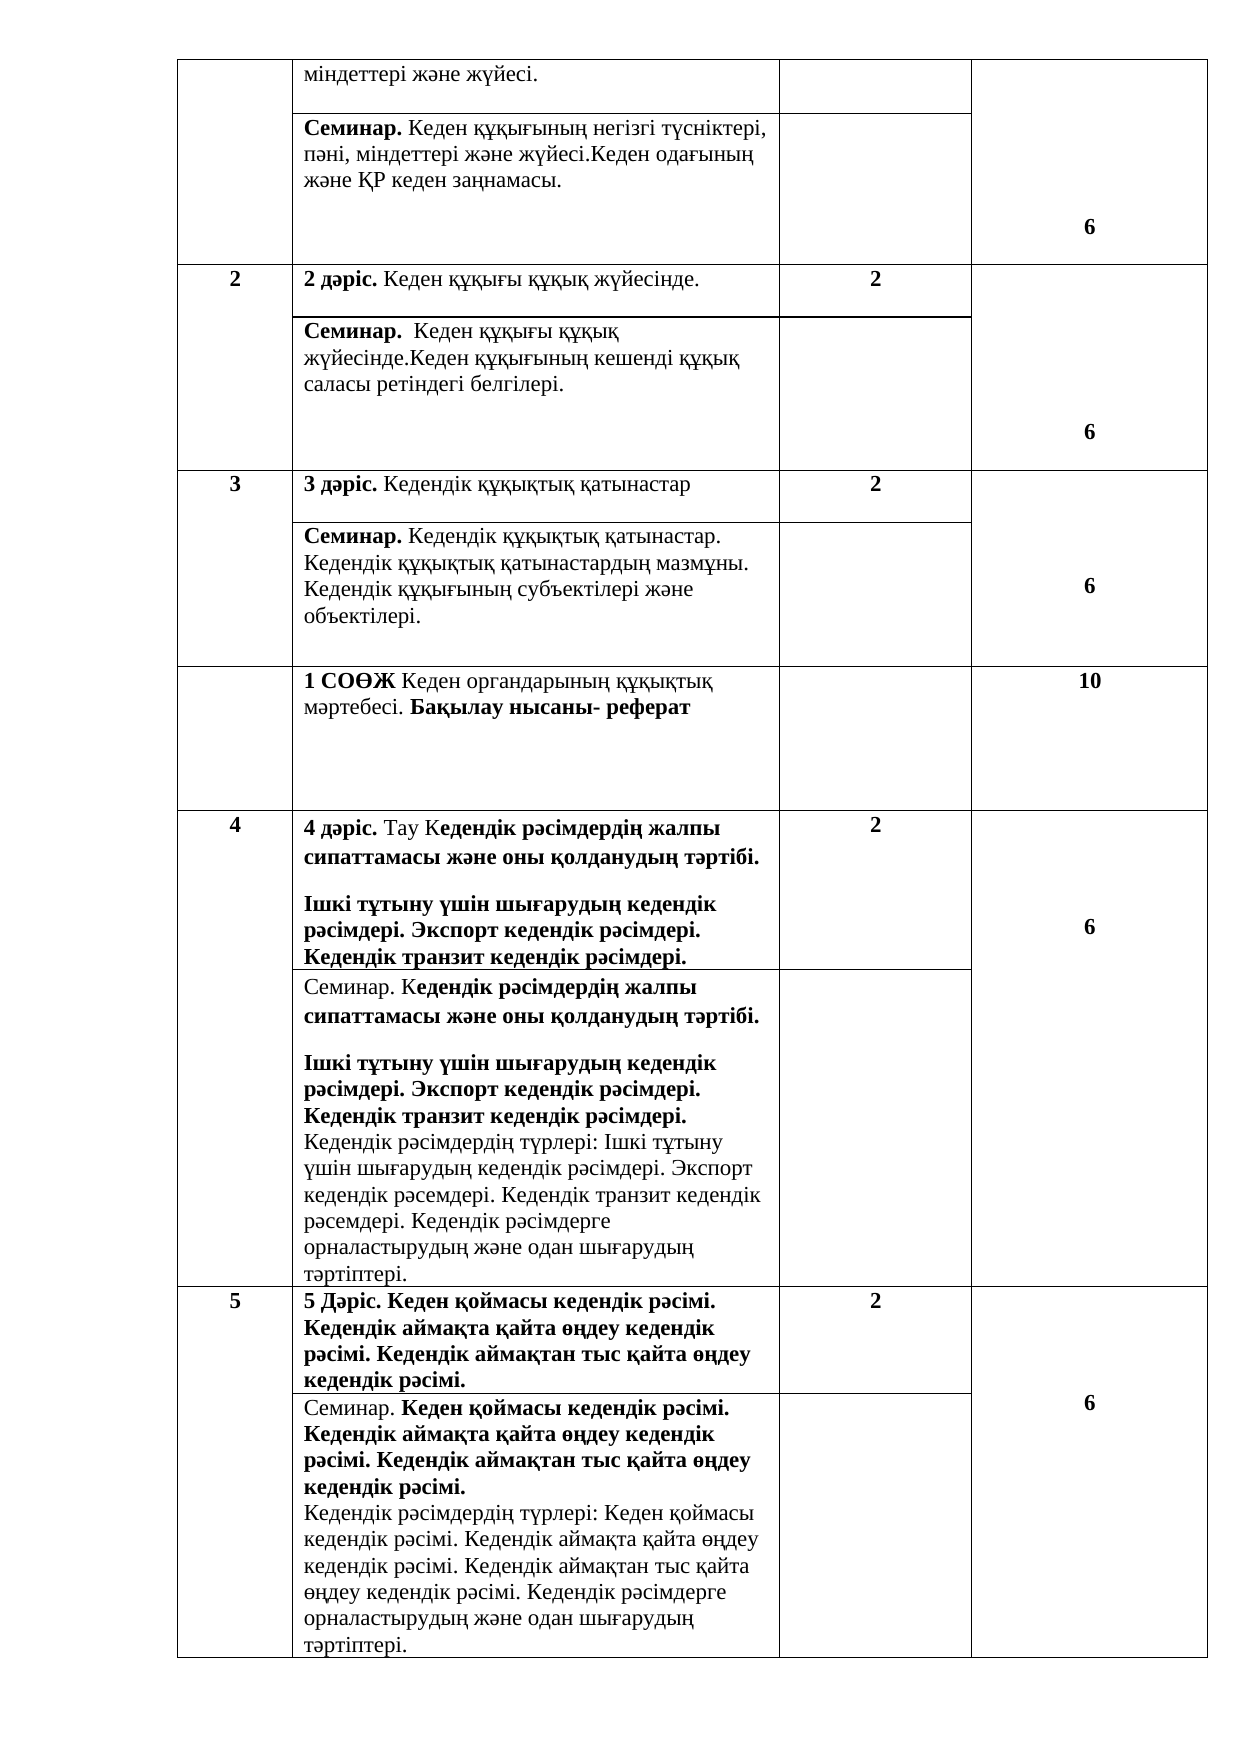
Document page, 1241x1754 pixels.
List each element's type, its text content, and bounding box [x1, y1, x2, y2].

table_cell 10 [972, 667, 1207, 810]
table_cell 4 [178, 811, 292, 1286]
table_cell 2 [780, 471, 971, 522]
table_cell 6 [972, 471, 1207, 666]
table_cell [780, 523, 971, 666]
table_cell 2 дәріс. Кеден құқығы құқық жүйесінде. [293, 265, 779, 316]
table_cell Семинар. Кеден құқығы құқық жүйесінде.Кеден құқығының кешенді құқық саласы ретіндегі белгілері. [293, 318, 779, 469]
table_cell Семинар. Кеден қоймасы кедендік рәсімі. Кедендік аймақта қайта өңдеу кедендік рәсімі. Кедендік аймақтан тыс қайта өңдеу кедендік рәсімі. Кедендік рəсімдердің түрлері: Кеден қоймасы кедендік рәсімі. Кедендік аймақта қайта өңдеу кедендік рәсімі. Кедендік аймақтан тыс қайта өңдеу кедендік рәсімі. Кедендік рəсімдерге орналастырудың жəне одан шығарудың тəртіптері. [293, 1394, 779, 1657]
table_cell 3 дәріс. Кедендік құқықтық қатынастар [293, 471, 779, 522]
table_cell [780, 114, 971, 264]
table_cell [293, 60, 779, 113]
table_cell [780, 970, 971, 1286]
table_cell 6 [972, 1287, 1207, 1657]
table_cell 5 Дәріс. Кеден қоймасы кедендік рәсімі. Кедендік аймақта қайта өңдеу кедендік рәсімі. Кедендік аймақтан тыс қайта өңдеу кедендік рәсімі. [293, 1287, 779, 1393]
table_cell [780, 318, 971, 469]
table_cell 5 [178, 1287, 292, 1657]
table_cell Семинар. Кедендік құқықтық қатынастар. Кедендік құқықтық қатынастардың мазмұны. Кедендік құқығының субъектілері және объектілері. [293, 523, 779, 666]
table_cell 4 дәріс. Тау Кедендік рəсімдердің жалпы сипаттамасы жəне оны қолданудың тəртібі. Ішкі тұтыну үшін шығарудың кедендік рәсімдері. Экспорт кедендік рәсімдері. Кедендік транзит кедендік рәсімдері. [293, 811, 779, 969]
table_cell 2 [780, 811, 971, 969]
table_cell [780, 1394, 971, 1657]
table_cell Семинар. Кеден құқығының негізгі түсніктері, пәні, міндеттері және жүйесі.Кеден одағының және ҚР кеден заңнамасы. [293, 114, 779, 264]
table_cell 2 [780, 60, 971, 113]
table_cell 6 [972, 811, 1207, 1286]
table_cell 1 [178, 60, 292, 264]
table_cell 2 [780, 265, 971, 316]
table_cell 3 [178, 471, 292, 666]
table_cell [780, 667, 971, 810]
table_cell 2 [780, 1287, 971, 1393]
table_cell [178, 667, 292, 810]
table_cell 1 СОӨЖ Кеден органдарының құқықтық мәртебесі. Бақылау нысаны- реферат [293, 667, 779, 810]
table_cell Семинар. Кедендік рəсімдердің жалпы сипаттамасы жəне оны қолданудың тəртібі. Ішкі тұтыну үшін шығарудың кедендік рәсімдері. Экспорт кедендік рәсімдері. Кедендік транзит кедендік рәсімдері. Кедендік рəсімдердің түрлері: Ішкі тұтыну үшін шығарудың кедендік рәсімдері. Экспорт кедендік рәсемдері. Кедендік транзит кедендік рәсемдері. Кедендік рəсімдерге орналастырудың жəне одан шығарудың тəртіптері. [293, 970, 779, 1286]
table_cell 6 [972, 60, 1207, 264]
table_cell 6 [972, 265, 1207, 469]
table_cell 2 [178, 265, 292, 469]
